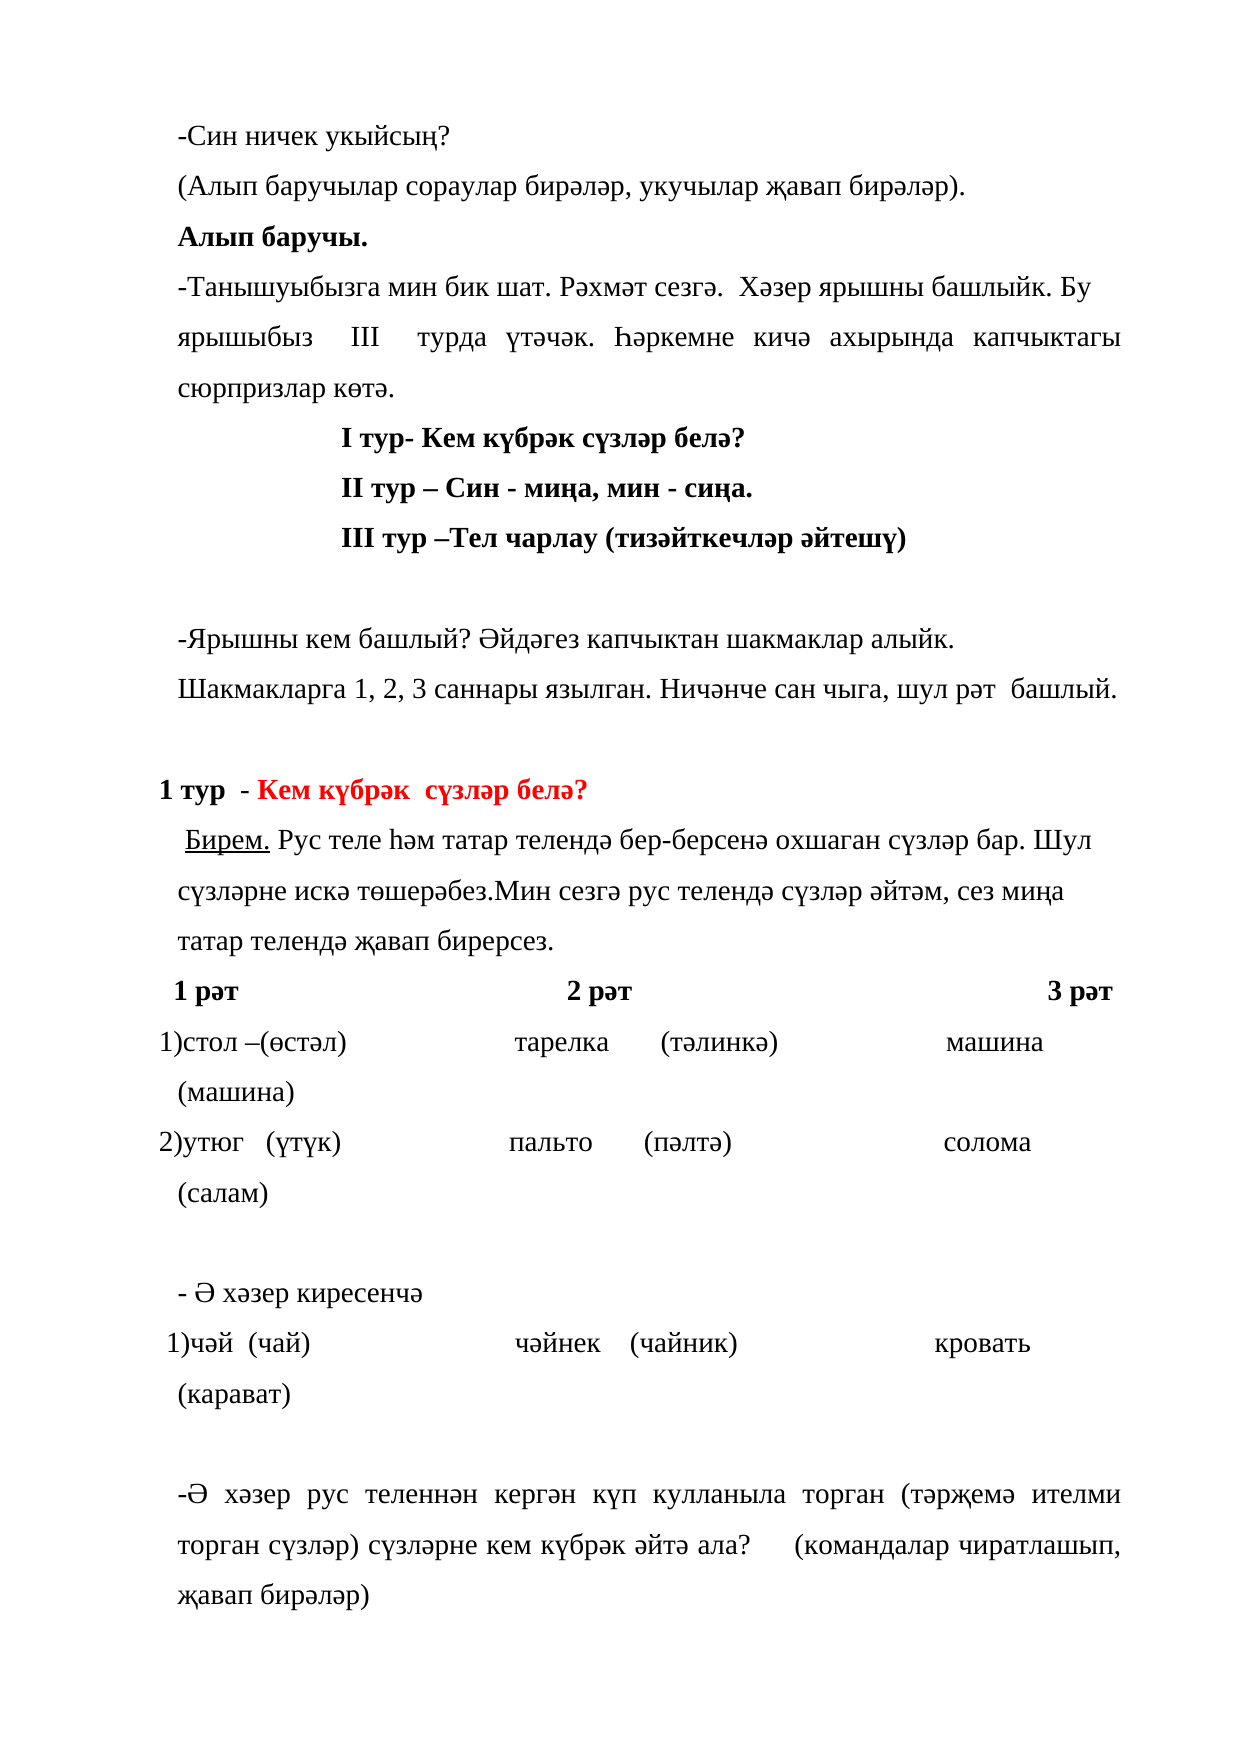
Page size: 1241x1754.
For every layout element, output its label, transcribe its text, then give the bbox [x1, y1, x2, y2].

text -Син ничек укыйсың? [177, 118, 1122, 152]
text 1)стол –(өстәл) тарелка (тәлинкә) машина (машина) [158, 1024, 1122, 1108]
text -Ярышны кем башлый? Әйдәгез капчыктан шакмаклар алыйк. Шакмакларга 1, 2, 3 саннары язылган. Ничәнче сан чыга, шул рәт башлый. [177, 621, 1122, 705]
text ярышыбыз III турда үтәчәк. Һәркемне кичә ахырында капчыктагы сюрпризлар көтә. [177, 319, 1122, 403]
text - Ә хәзер киресенчә [177, 1275, 1122, 1309]
text -Ә хәзер рус теленнән кергән күп кулланыла торган (тәрҗемә ителми торган сүзләр) сүзләрне кем күбрәк әйтә ала? (командалар чиратлашып, җавап бирәләр) [177, 1477, 1122, 1611]
text (Алып баручылар сораулар бирәләр, укучылар җавап бирәләр). [177, 168, 1122, 202]
text 2)утюг (үтүк) пальто (пәлтә) солома (салам) [158, 1124, 1122, 1208]
text 1 тур - Кем күбрәк сүзләр белә? [158, 772, 1122, 806]
text III тур –Тел чарлау (тизәйткечләр әйтешү) [158, 521, 1122, 554]
text 1 рәт 2 рәт 3 рәт [158, 973, 1122, 1007]
text Бирем. Рус теле һәм татар телендә бер-берсенә охшаган сүзләр бар. Шул сүзләрне искә төшерәбез.Мин сезгә рус телендә сүзләр әйтәм, сез миңа татар телендә җавап бирерсез. [177, 822, 1122, 957]
text Алып баручы. [177, 219, 1122, 252]
text I тур- Кем күбрәк сүзләр белә? [158, 420, 1122, 453]
text II тур – Син - миңа, мин - сиңа. [158, 470, 1122, 504]
text -Танышуыбызга мин бик шат. Рәхмәт сезгә. Хәзер ярышны башлыйк. Бу [177, 269, 1122, 303]
text 1)чәй (чай) чәйнек (чайник) кровать (карават) [158, 1326, 1122, 1409]
